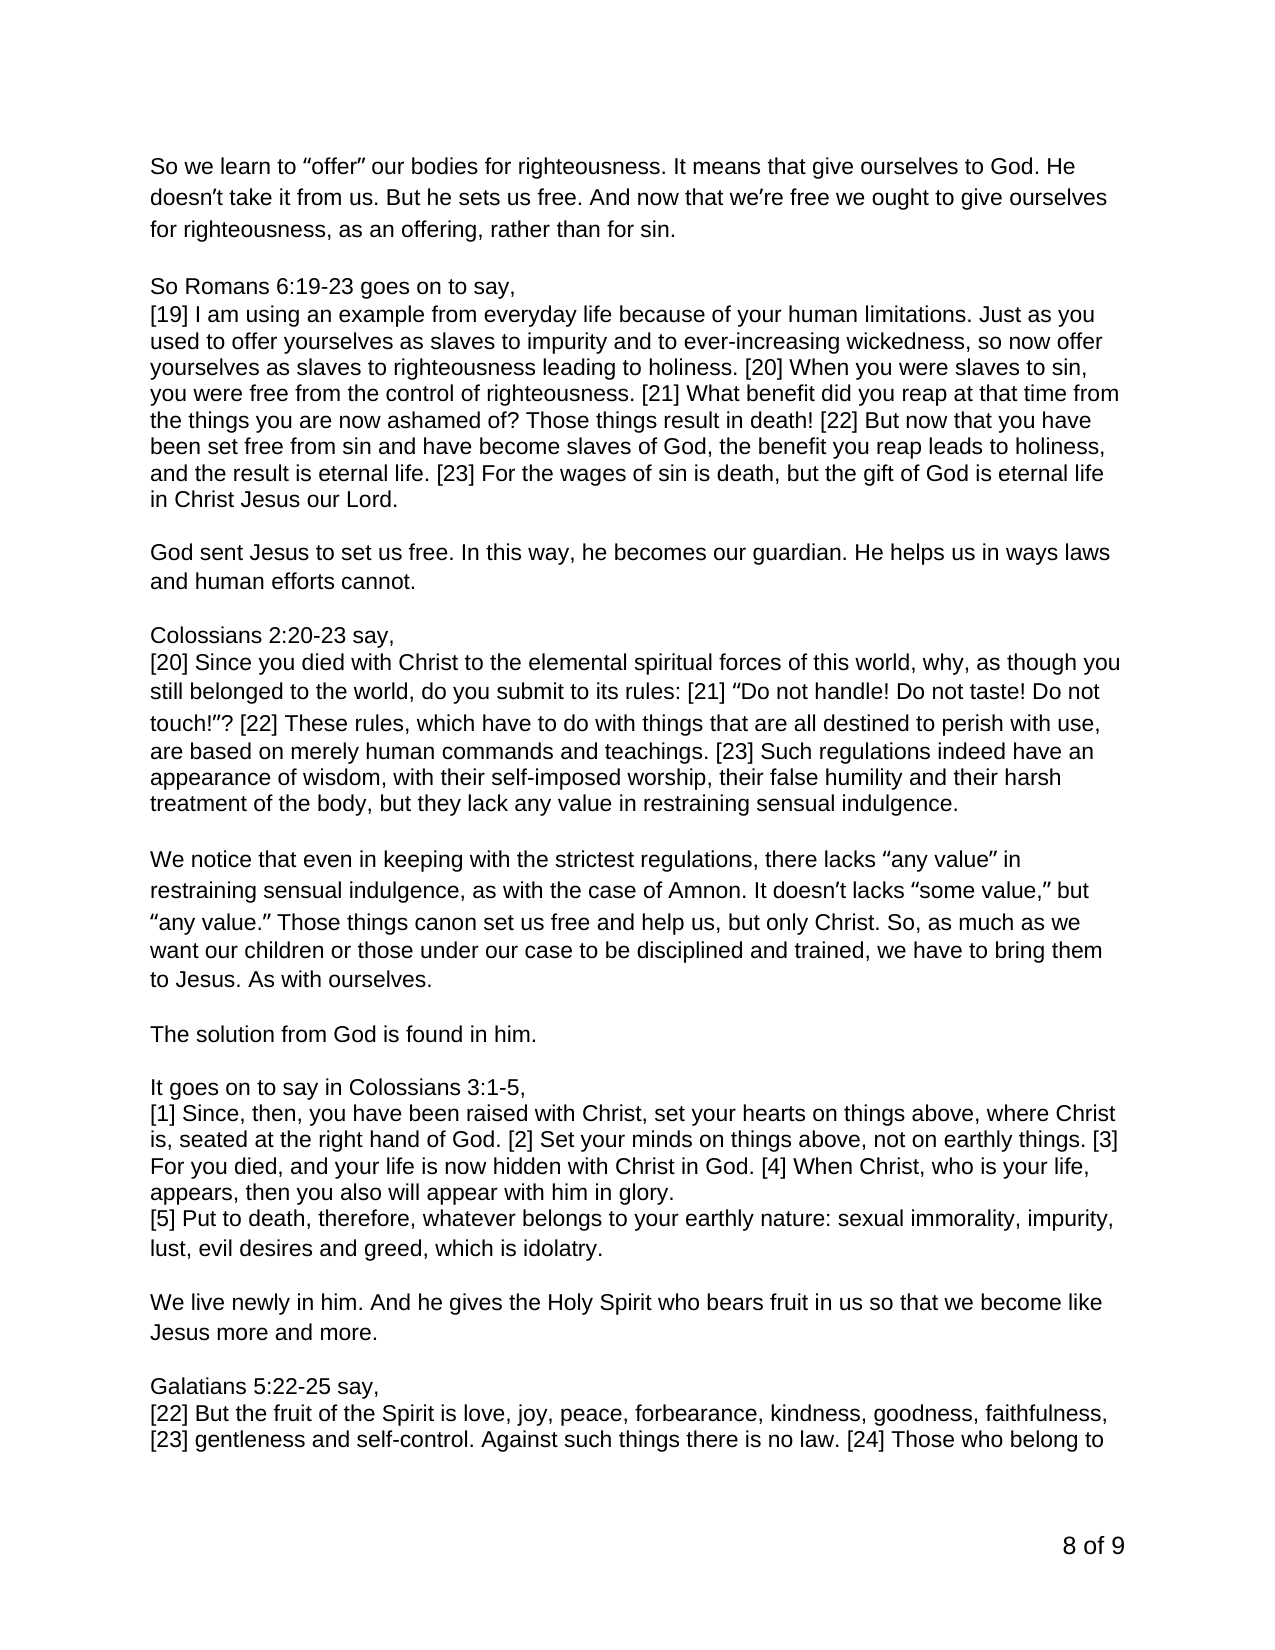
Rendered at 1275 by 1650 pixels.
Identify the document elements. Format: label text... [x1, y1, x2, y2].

text [20] Since you died with Christ to the elemental spiritual forces of this world, why, as though you still belonged to the world, do you submit to its rules: [21] “Do not handle! Do not taste! Do not touch!”? [22] These rules, which have to do with things that are all destined to perish with use, are based on merely human commands and teachings. [23] Such regulations indeed have an appearance of wisdom, with their self-imposed worship, their false humility and their harsh treatment of the body, but they lack any value in restraining sensual indulgence. [150, 649, 1125, 817]
text [1] Since, then, you have been raised with Christ, set your hearts on things above, where Christ is, seated at the right hand of God. [2] Set your minds on things above, not on earthly things. [3] For you died, and your life is now hidden with Christ in God. [4] When Christ, who is your life, appears, then you also will appear with him in glory. [150, 1100, 1125, 1205]
text It goes on to say in Colossians 3:1-5, [150, 1073, 1125, 1100]
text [150, 1399, 1125, 1452]
text [19] I am using an example from everyday life because of your human limitations. Just as you used to offer yourselves as slaves to impurity and to ever-increasing wickedness, so now offer yourselves as slaves to righteousness leading to holiness. [20] When you were slaves to sin, you were free from the control of righteousness. [21] What benefit did you reap at that time from the things you are now ashamed of? Those things result in death! [22] But now that you have been set free from sin and have become slaves of God, the benefit you reap leads to holiness, and the result is eternal life. [23] For the wages of sin is death, but the gift of God is eternal life in Christ Jesus our Lord. [150, 301, 1125, 512]
text So Romans 6:19-23 goes on to say, [150, 270, 1125, 301]
text So we learn to “offer” our bodies for righteousness. It means that give ourselves to God. He doesn’t take it from us. But he sets us free. And now that we’re free we ought to give ourselves for righteousness, as an offering, rather than for sin. [150, 150, 1125, 244]
text We live newly in him. And he gives the Holy Spirit who bears fruit in us so that we become like Jesus more and more. [150, 1289, 1125, 1347]
text Colossians 2:20-23 say, [150, 622, 1125, 649]
text We notice that even in keeping with the strictest regulations, there lacks “any value” in restraining sensual indulgence, as with the case of Amnon. It doesn’t lacks “some value,” but “any value.” Those things canon set us free and help us, but only Christ. So, as much as we want our children or those under our case to be disciplined and trained, we have to bring them to Jesus. As with ourselves. [150, 843, 1125, 994]
text The solution from God is found in him. [150, 1021, 1125, 1047]
text Galatians 5:22-25 say, [150, 1373, 1125, 1399]
text God sent Jesus to set us free. In this way, he becomes our guardian. He helps us in ways laws and human efforts cannot. [150, 538, 1125, 596]
text [5] Put to death, therefore, whatever belongs to your earthly nature: sexual immorality, impurity, lust, evil desires and greed, which is idolatry. [150, 1205, 1125, 1263]
